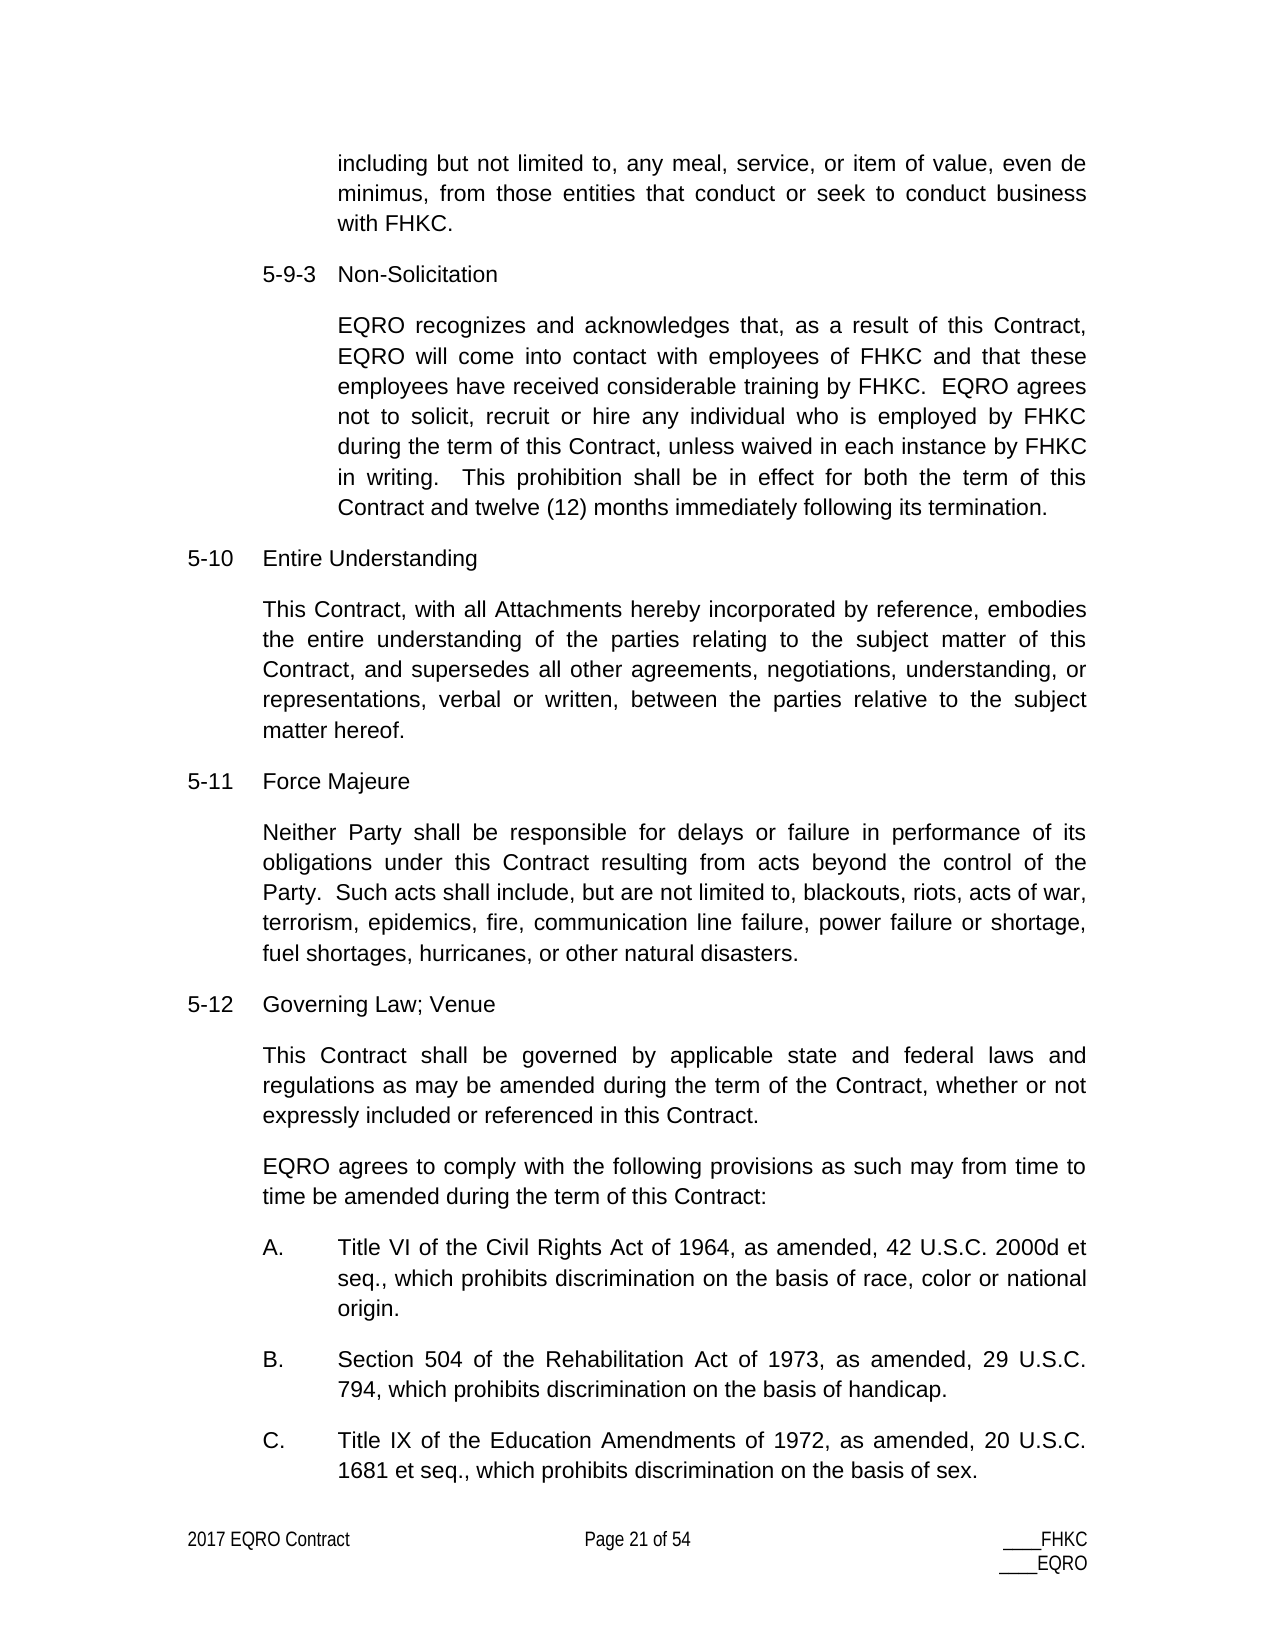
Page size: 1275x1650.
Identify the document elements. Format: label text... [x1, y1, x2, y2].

text 5-9-3 Non-Solicitation [262, 261, 1087, 288]
text 5-10 Entire Understanding [187, 545, 1087, 571]
text C. Title IX of the Education Amendments of 1972, as amended, 20 U.S.C. 1681 et seq., which prohibits discrimination on the basis of sex. [262, 1427, 1087, 1484]
text EQRO agrees to comply with the following provisions as such may from time to time be amended during the term of this Contract: [262, 1153, 1087, 1210]
text Neither Party shall be responsible for delays or failure in performance of its obligations under this Contract resulting from acts beyond the control of the Party. Such acts shall include, but are not limited to, blackouts, riots, acts of war, terrorism, epidemics, fire, communication line failure, power failure or shortage, fuel shortages, hurricanes, or other natural disasters. [262, 819, 1087, 966]
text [337, 150, 1087, 237]
text EQRO recognizes and acknowledges that, as a result of this Contract, EQRO will come into contact with employees of FHKC and that these employees have received considerable training by FHKC. EQRO agrees not to solicit, recruit or hire any individual who is employed by FHKC during the term of this Contract, unless waived in each instance by FHKC in writing. This prohibition shall be in effect for both the term of this Contract and twelve (12) months immediately following its termination. [337, 312, 1087, 520]
text This Contract shall be governed by applicable state and federal laws and regulations as may be amended during the term of the Contract, whether or not expressly included or referenced in this Contract. [262, 1042, 1087, 1128]
text This Contract, with all Attachments hereby incorporated by reference, embodies the entire understanding of the parties relating to the subject matter of this Contract, and supersedes all other agreements, negotiations, understanding, or representations, verbal or written, between the parties relative to the subject matter hereof. [262, 596, 1087, 743]
text B. Section 504 of the Rehabilitation Act of 1973, as amended, 29 U.S.C. 794, which prohibits discrimination on the basis of handicap. [262, 1346, 1087, 1402]
text 5-12 Governing Law; Venue [187, 991, 1087, 1017]
text A. Title VI of the Civil Rights Act of 1964, as amended, 42 U.S.C. 2000d et seq., which prohibits discrimination on the basis of race, color or national origin. [262, 1234, 1087, 1321]
text 5-11 Force Majeure [187, 768, 1087, 794]
